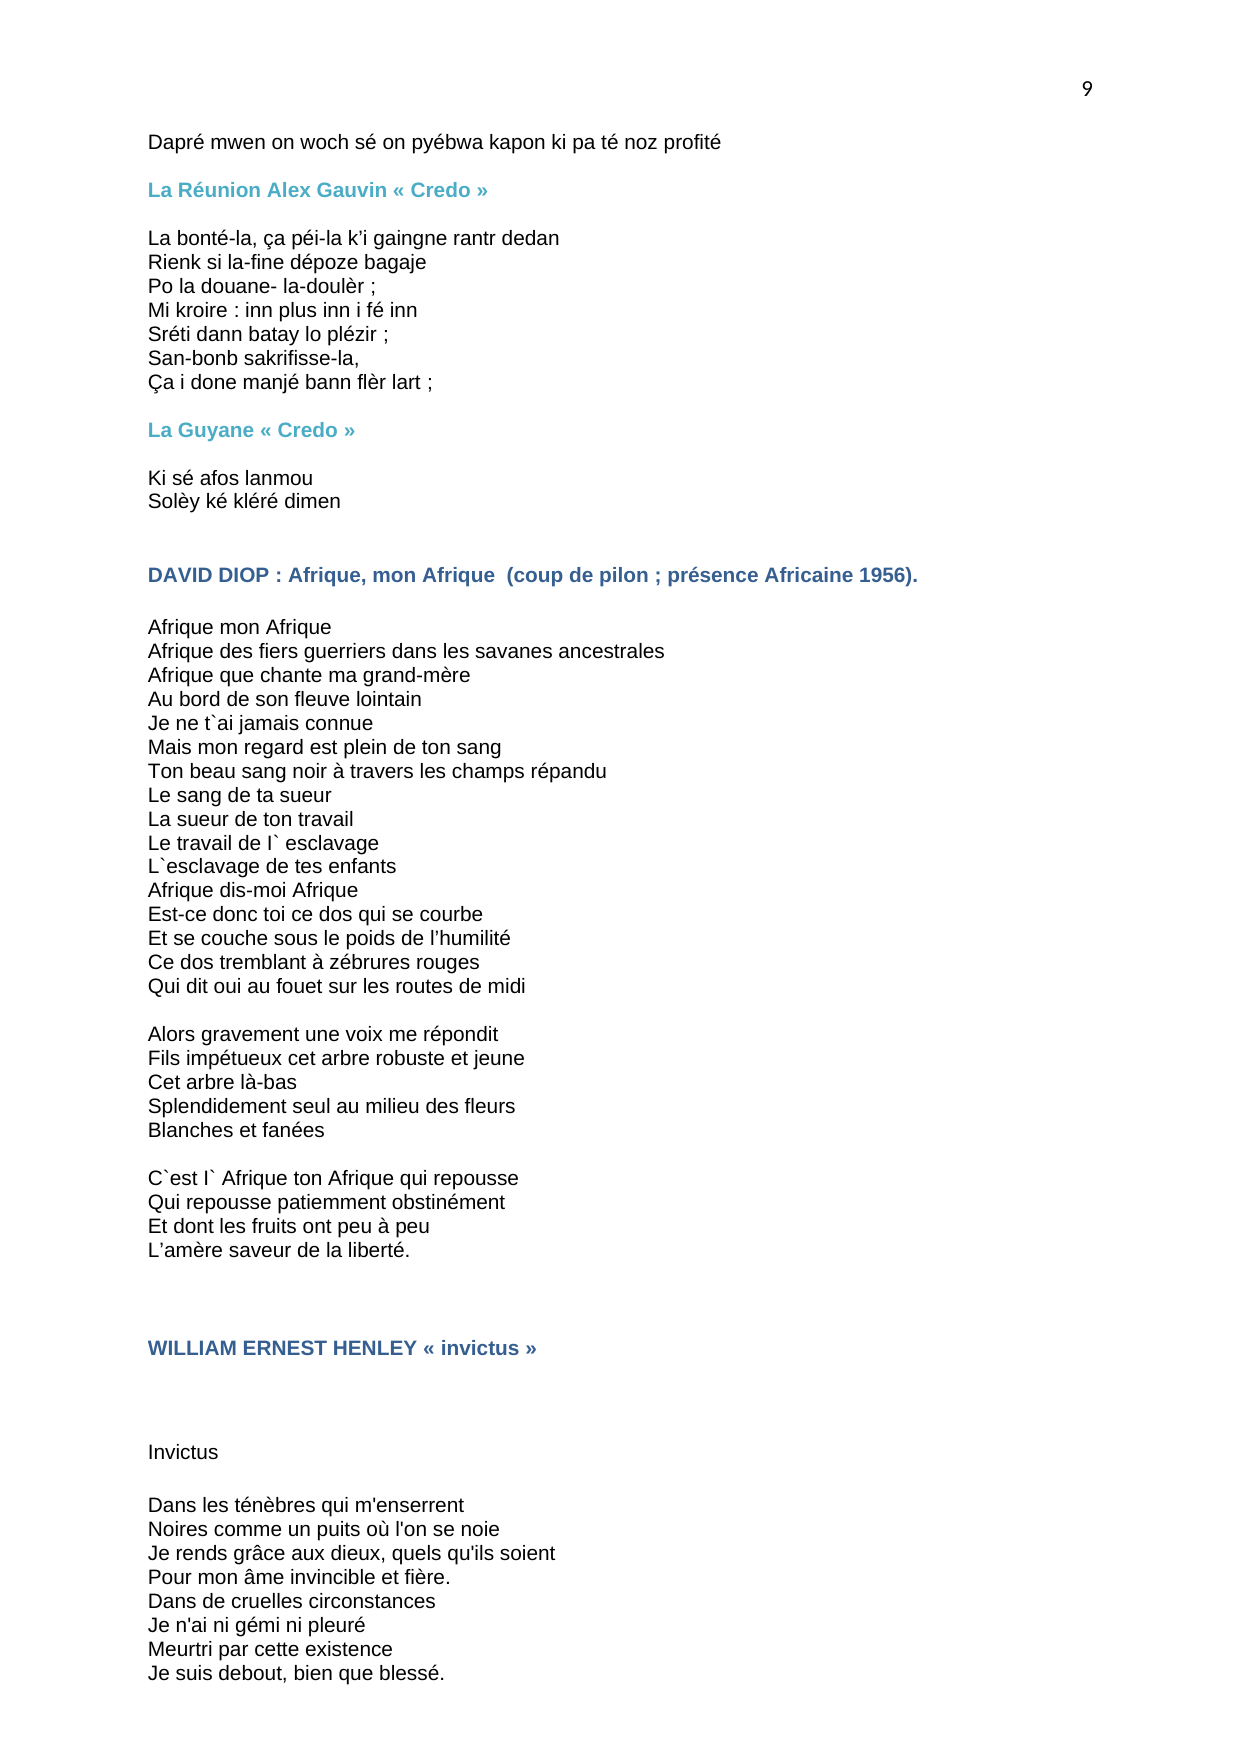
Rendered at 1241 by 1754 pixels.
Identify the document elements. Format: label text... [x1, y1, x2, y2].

text Et dont les fruits ont peu à peu [148, 1214, 1092, 1238]
text La bonté-la, ça péi-la k’i gaingne rantr dedan [148, 226, 1092, 250]
text L’amère saveur de la liberté. [148, 1238, 1092, 1262]
text La Réunion Alex Gauvin « Credo » [148, 178, 1092, 202]
text Invictus [148, 1440, 1092, 1464]
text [148, 1493, 1092, 1685]
text Ce dos tremblant à zébrures rouges [148, 950, 1092, 974]
text Mais mon regard est plein de ton sang [148, 734, 1092, 758]
text La Guyane « Credo » [148, 417, 1092, 441]
text Alors gravement une voix me répondit [148, 1022, 1092, 1046]
text Blanches et fanées [148, 1118, 1092, 1142]
text Afrique des fiers guerriers dans les savanes ancestrales [148, 639, 1092, 663]
text Ça i done manjé bann flèr lart ; [148, 369, 1092, 393]
text Dapré mwen on woch sé on pyébwa kapon ki pa té noz profité [148, 130, 1092, 154]
subtitle WILLIAM ERNEST HENLEY « invictus » [148, 1336, 1092, 1359]
text Splendidement seul au milieu des fleurs [148, 1094, 1092, 1118]
text Cet arbre là-bas [148, 1070, 1092, 1094]
text Au bord de son fleuve lointain [148, 687, 1092, 711]
text Po la douane- la-doulèr ; [148, 274, 1092, 298]
text Ki sé afos lanmou [148, 465, 1092, 489]
text Fils impétueux cet arbre robuste et jeune [148, 1046, 1092, 1070]
text C`est I` Afrique ton Afrique qui repousse [148, 1166, 1092, 1190]
text Le travail de I` esclavage [148, 830, 1092, 854]
text Je ne t`ai jamais connue [148, 711, 1092, 734]
text Solèy ké kléré dimen [148, 489, 1092, 513]
text San-bonb sakrifisse-la, [148, 346, 1092, 369]
text Qui dit oui au fouet sur les routes de midi [148, 974, 1092, 998]
text Afrique que chante ma grand-mère [148, 663, 1092, 687]
text Afrique mon Afrique [148, 615, 1092, 639]
text Ton beau sang noir à travers les champs répandu [148, 758, 1092, 782]
text Afrique dis-moi Afrique [148, 878, 1092, 902]
text Est-ce donc toi ce dos qui se courbe [148, 902, 1092, 926]
text L`esclavage de tes enfants [148, 854, 1092, 878]
text Sréti dann batay lo plézir ; [148, 322, 1092, 346]
text Et se couche sous le poids de l’humilité [148, 926, 1092, 950]
text Qui repousse patiemment obstinément [148, 1190, 1092, 1214]
text Mi kroire : inn plus inn i fé inn [148, 298, 1092, 322]
text Le sang de ta sueur [148, 782, 1092, 806]
text Rienk si la-fine dépoze bagaje [148, 250, 1092, 274]
text La sueur de ton travail [148, 806, 1092, 830]
subtitle DAVID DIOP : Afrique, mon Afrique (coup de pilon ; présence Africaine 1956). [148, 563, 1092, 587]
